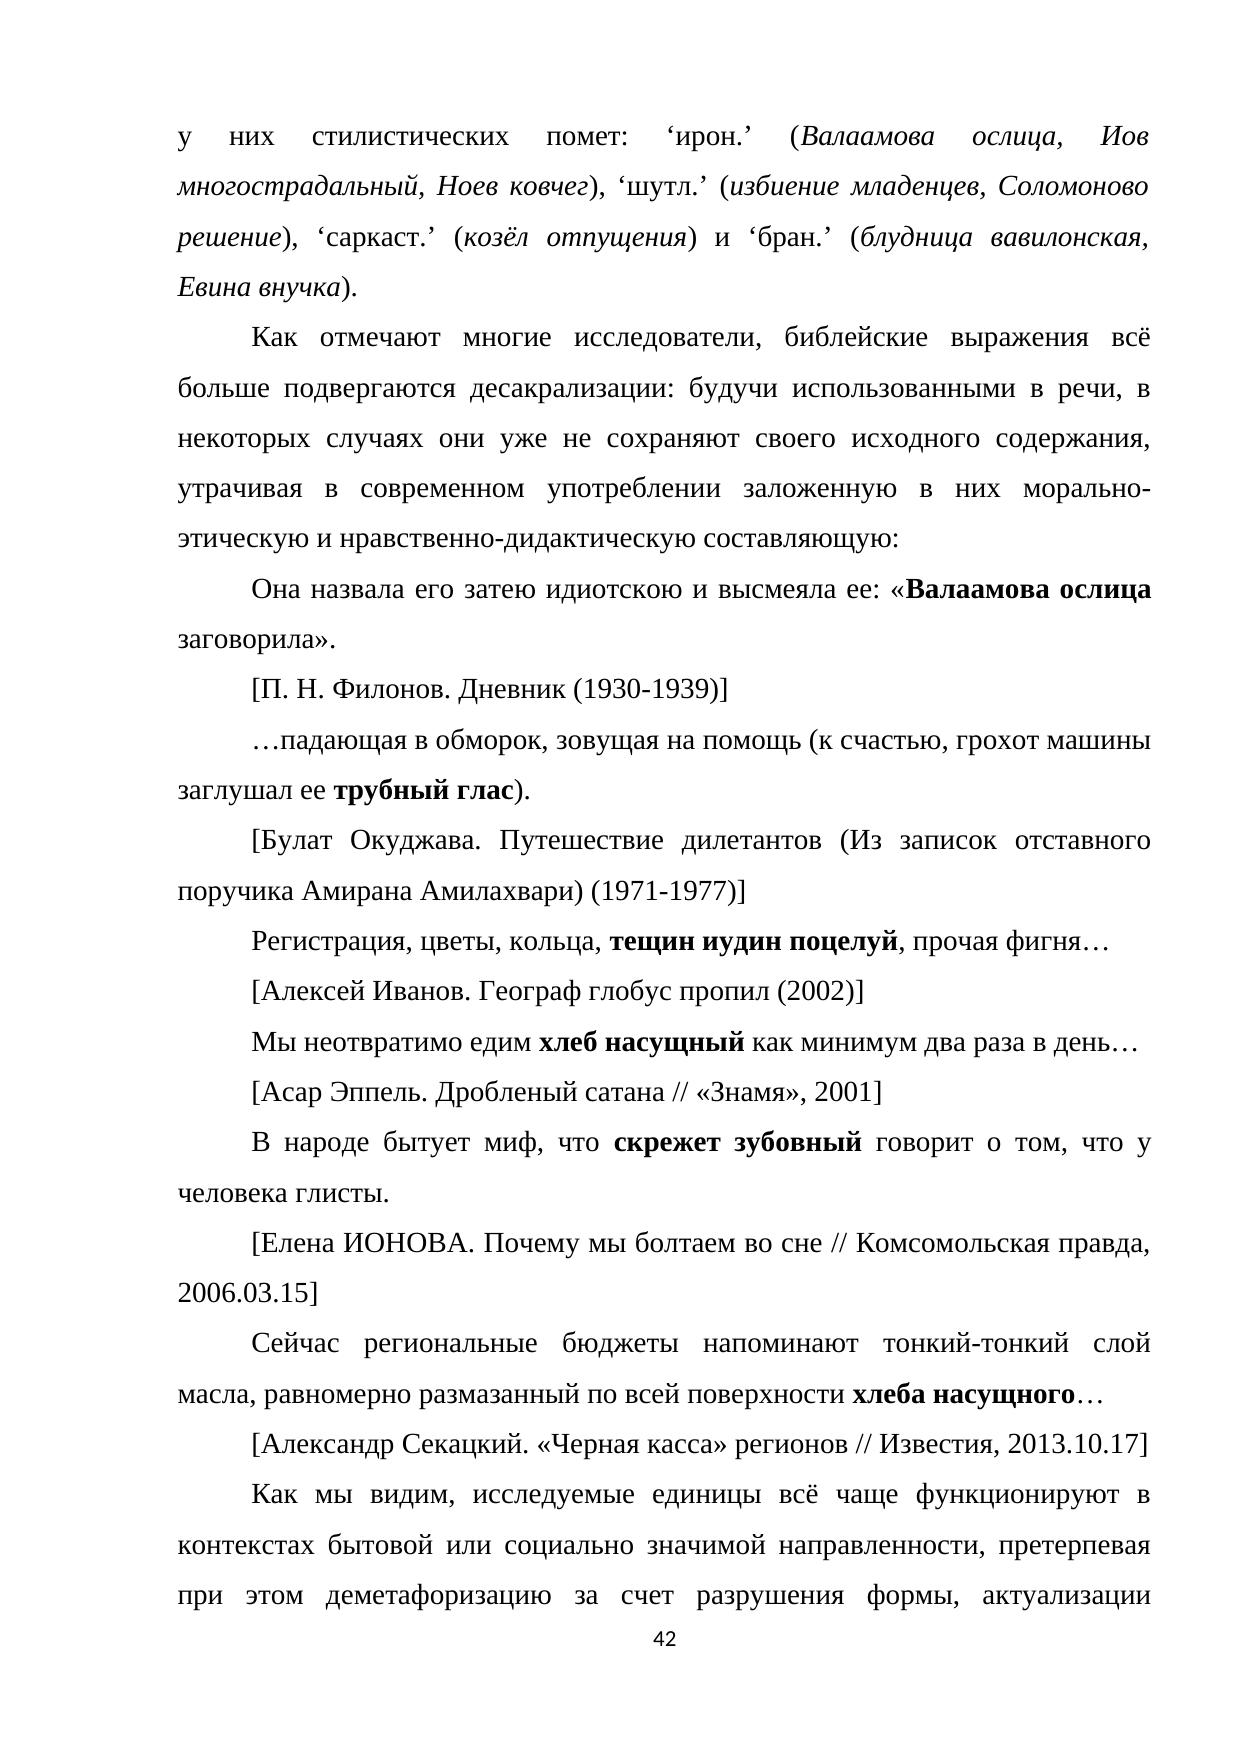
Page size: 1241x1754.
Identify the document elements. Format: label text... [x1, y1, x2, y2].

text [Асар Эппель. Дробленый сатана // «Знамя», 2001] [177, 1074, 1152, 1108]
text [Алексей Иванов. Географ глобус пропил (2002)] [177, 973, 1152, 1007]
text [Александр Секацкий. «Черная касса» регионов // Известия, 2013.10.17] [177, 1426, 1152, 1460]
text В народе бытует миф, что скрежет зубовный говорит о том, что у человека глисты. [177, 1124, 1152, 1208]
text Сейчас региональные бюджеты напоминают тонкий-тонкий слой масла, равномерно размазанный по всей поверхности хлеба насущного… [177, 1326, 1152, 1409]
text [Елена ИОНОВА. Почему мы болтаем во сне // Комсомольская правда, 2006.03.15] [177, 1225, 1152, 1309]
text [177, 1477, 1152, 1611]
text [Булат Окуджава. Путешествие дилетантов (Из записок отставного поручика Амирана Амилахвари) (1971-1977)] [177, 822, 1152, 906]
text [П. Н. Филонов. Дневник (1930-1939)] [177, 672, 1152, 705]
text Как отмечают многие исследователи, библейские выражения всё больше подвергаются десакрализации: будучи использованными в речи, в некоторых случаях они уже не сохраняют своего исходного содержания, утрачивая в современном употреблении заложенную в них морально-этическую и нравственно-дидактическую составляющую: [177, 319, 1152, 554]
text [177, 118, 1152, 303]
text …падающая в обморок, зовущая на помощь (к счастью, грохот машины заглушал ее трубный глас). [177, 722, 1152, 806]
text Мы неотвратимо едим хлеб насущный как минимум два раза в день… [177, 1024, 1152, 1057]
text Она назвала его затею идиотскою и высмеяла ее: «Валаамова ослица заговорила». [177, 571, 1152, 655]
text Регистрация, цветы, кольца, тещин иудин поцелуй, прочая фигня… [177, 923, 1152, 957]
